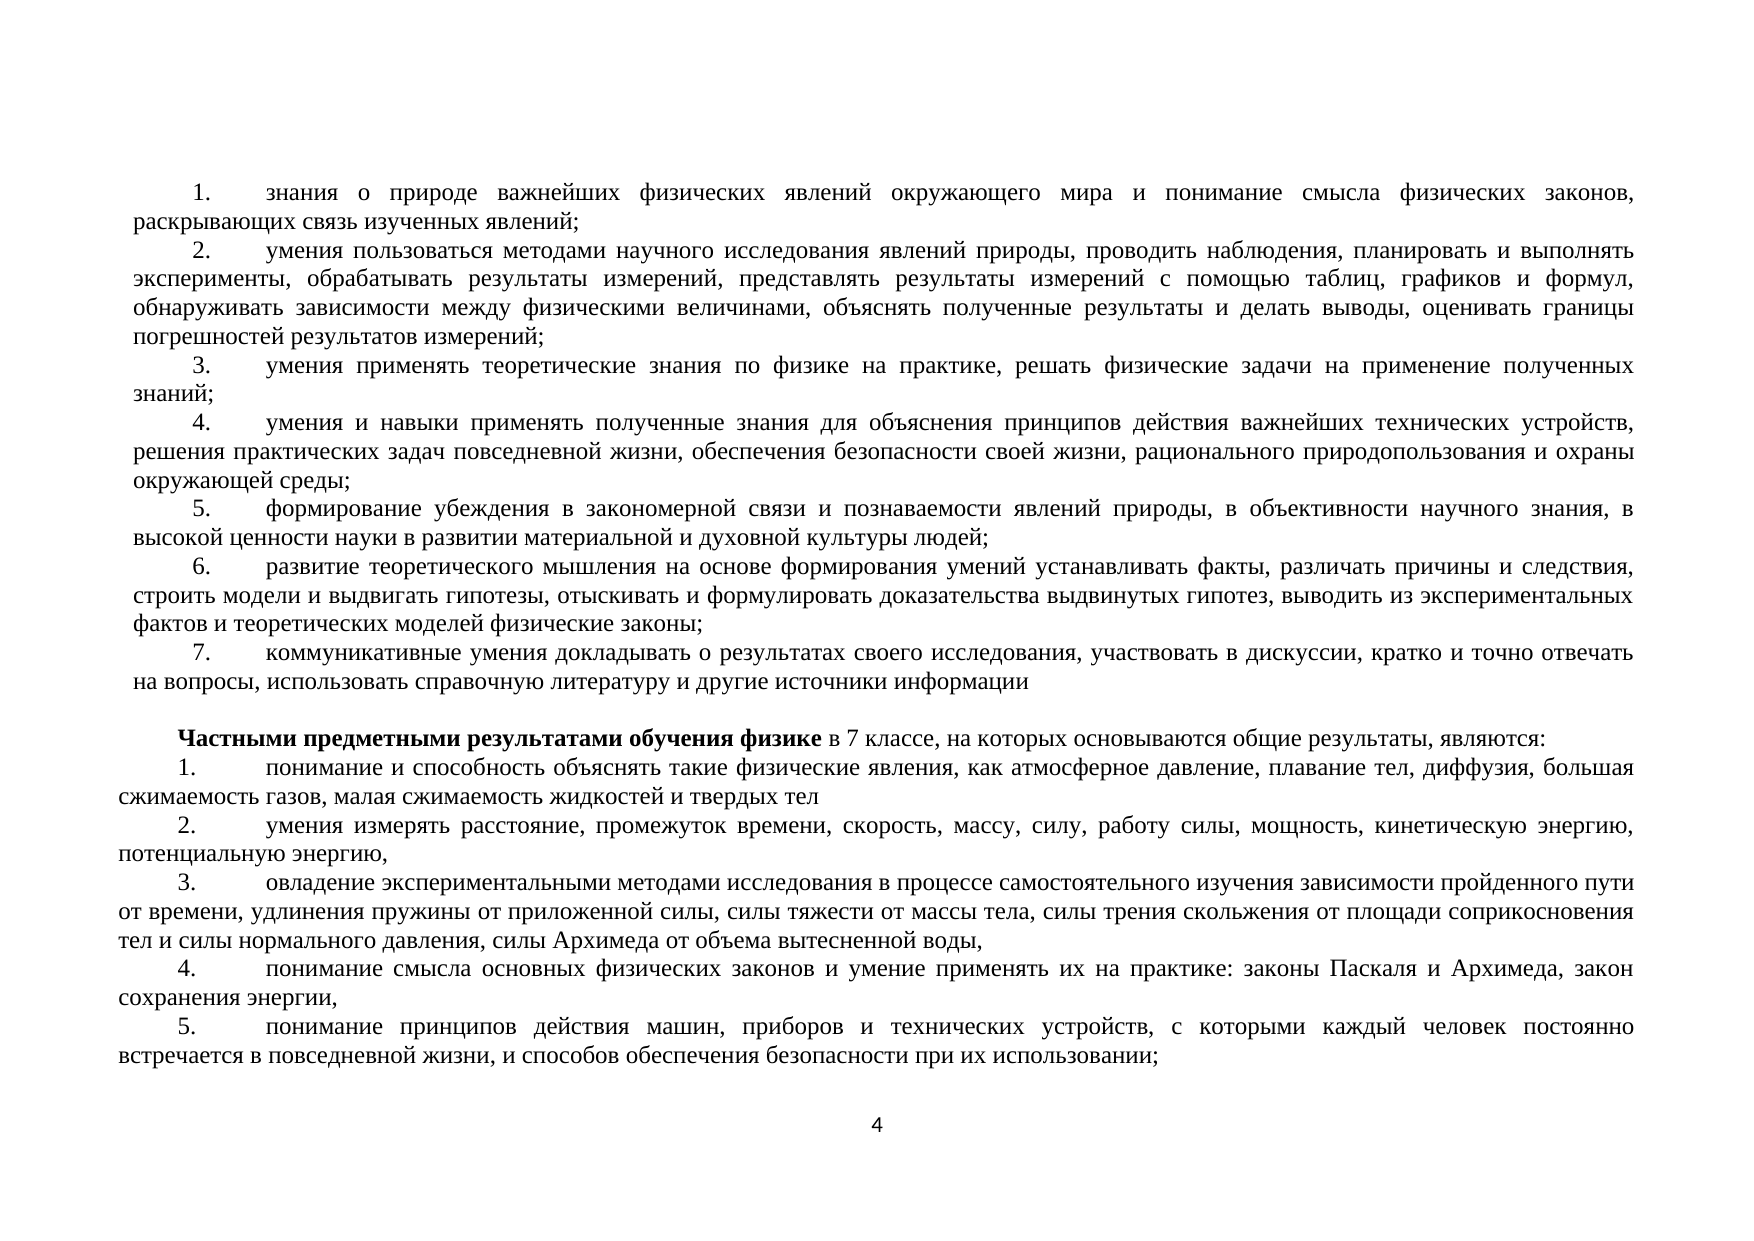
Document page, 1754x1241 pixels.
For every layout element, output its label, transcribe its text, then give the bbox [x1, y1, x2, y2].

list формирование убеждения в закономерной связи и познаваемости явлений природы, в объективности научного знания, в высокой ценности науки в развитии материальной и духовной культуры людей; [133, 493, 1636, 551]
list умения пользоваться методами научного исследования явлений природы, проводить наблюдения, планировать и выполнять эксперименты, обрабатывать результаты измерений, представлять результаты измерений с помощью таблиц, графиков и формул, обнаруживать зависимости между физическими величинами, объяснять полученные результаты и делать выводы, оценивать границы погрешностей результатов измерений; [133, 235, 1636, 350]
list понимание смысла основных физических законов и умение применять их на практике: законы Паскаля и Архимеда, закон сохранения энергии, [118, 953, 1636, 1011]
list развитие теоретического мышления на основе формирования умений устанавливать факты, различать причины и следствия, строить модели и выдвигать гипотезы, отыскивать и формулировать доказательства выдвинутых гипотез, выводить из экспериментальных фактов и теоретических моделей физические законы; [133, 551, 1636, 637]
list коммуникативные умения докладывать о результатах своего исследования, участвовать в дискуссии, кратко и точно отвечать на вопросы, использовать справочную литературу и другие источники информации [133, 637, 1636, 695]
list умения измерять расстояние, промежуток времени, скорость, массу, силу, работу силы, мощность, кинетическую энергию, потенциальную энергию, [118, 810, 1636, 867]
list понимание и способность объяснять такие физические явления, как атмосферное давление, плавание тел, диффузия, большая сжимаемость газов, малая сжимаемость жидкостей и твердых тел [118, 752, 1636, 810]
list умения применять теоретические знания по физике на практике, решать физические задачи на применение полученных знаний; [133, 350, 1636, 407]
list знания о природе важнейших физических явлений окружающего мира и понимание смысла физических законов, раскрывающих связь изученных явлений; [133, 177, 1636, 235]
text Частными предметными результатами обучения физике в 7 классе, на которых основываются общие результаты, являются: [118, 723, 1636, 752]
list овладение экспериментальными методами исследования в процессе самостоятельного изучения зависимости пройденного пути от времени, удлинения пружины от приложенной силы, силы тяжести от массы тела, силы трения скольжения от площади соприкосновения тел и силы нормального давления, силы Архимеда от объема вытесненной воды, [118, 867, 1636, 953]
list понимание принципов действия машин, приборов и технических устройств, с которыми каждый человек постоянно встречается в повседневной жизни, и способов обеспечения безопасности при их использовании; [118, 1011, 1636, 1068]
list умения и навыки применять полученные знания для объяснения принципов действия важнейших технических устройств, решения практических задач повседневной жизни, обеспечения безопасности своей жизни, рационального природопользования и охраны окружающей среды; [133, 407, 1636, 493]
